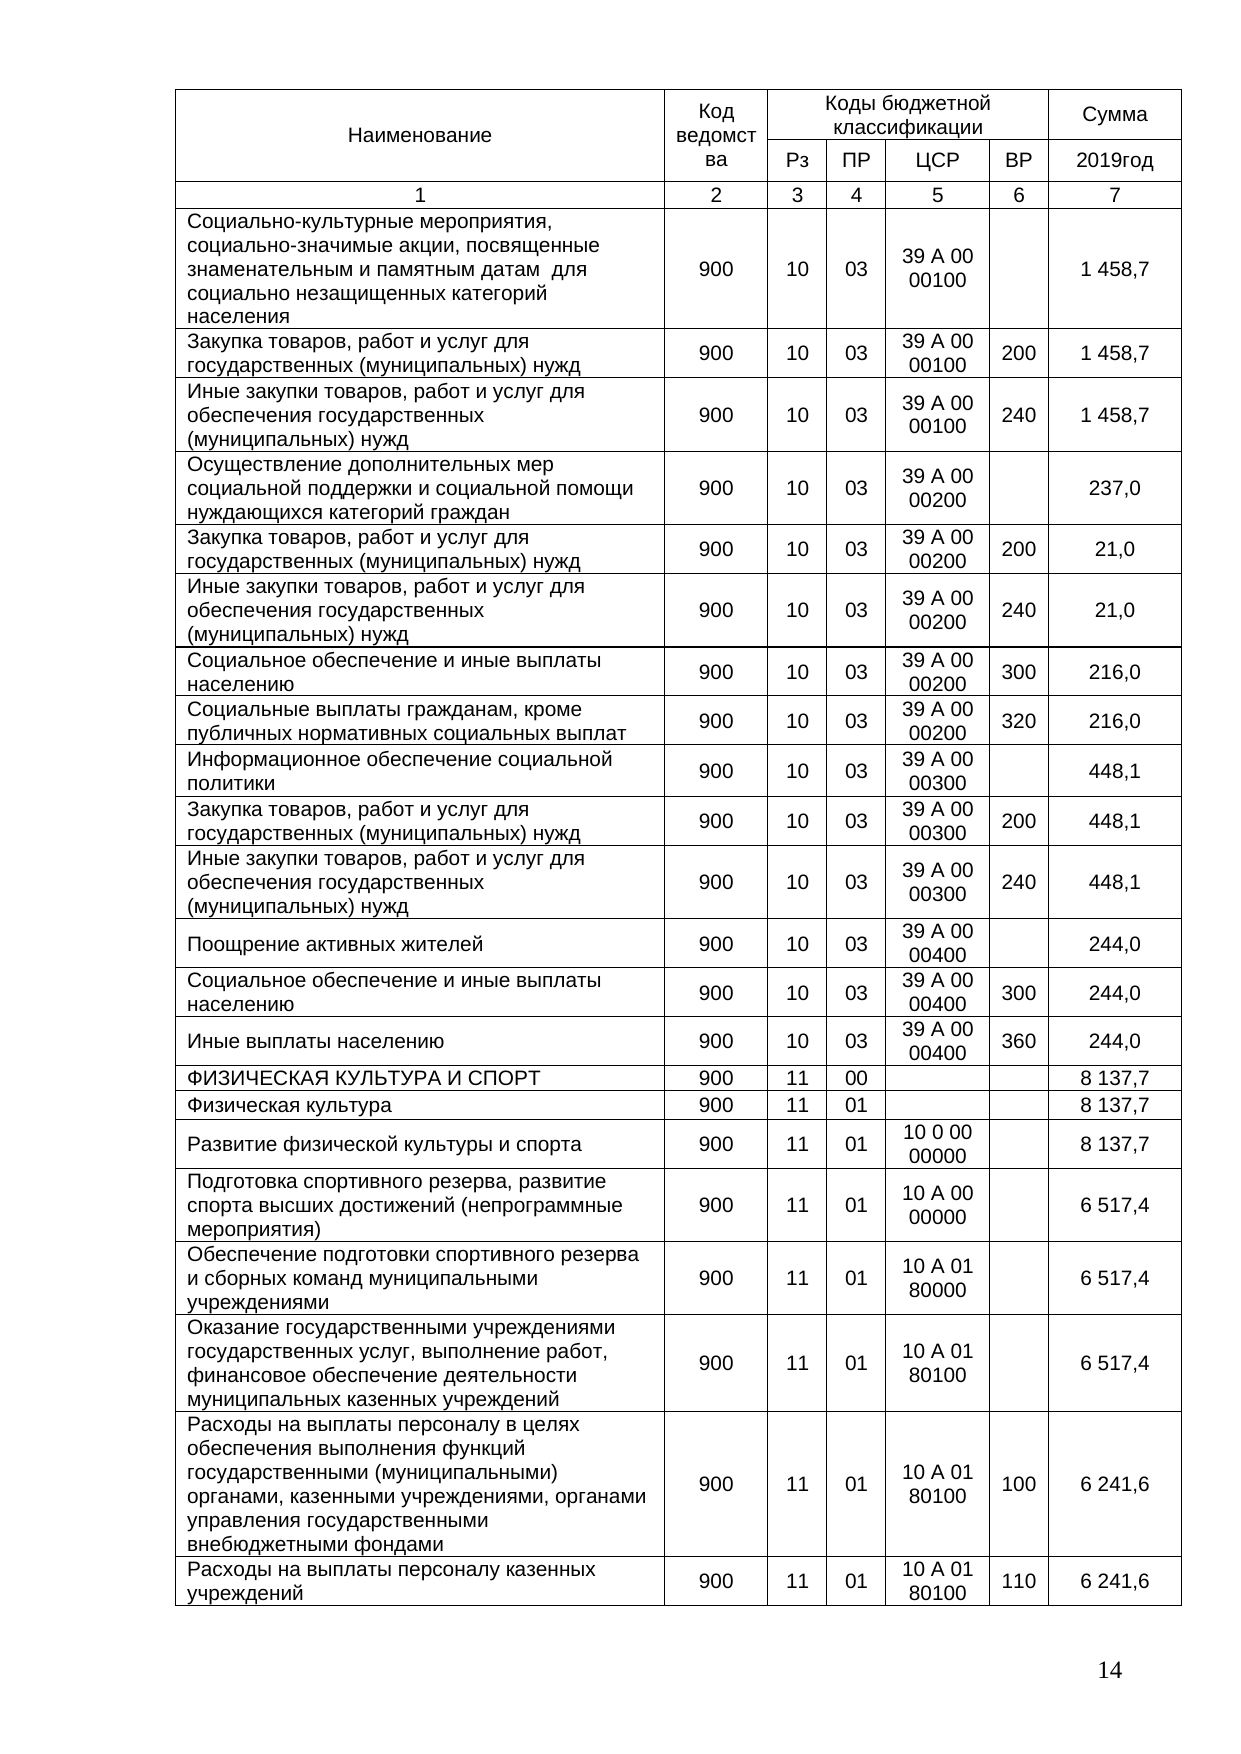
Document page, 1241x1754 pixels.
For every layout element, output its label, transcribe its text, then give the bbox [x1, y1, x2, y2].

table_cell [886, 1091, 989, 1119]
table_cell 900 [665, 452, 767, 524]
table_cell 1 458,7 [1049, 209, 1181, 328]
table_cell 240 [990, 846, 1048, 918]
table_cell 900 [665, 846, 767, 918]
table_cell 01 [827, 1169, 885, 1241]
table_cell 10 [768, 329, 826, 377]
table_cell 900 [665, 1557, 767, 1605]
table_cell Рз [768, 140, 826, 181]
table_cell 900 [665, 525, 767, 573]
table_cell Обеспечение подготовки спортивного резерва и сборных команд муниципальными учреждениями [176, 1242, 664, 1314]
table_cell 03 [827, 1017, 885, 1065]
table_cell ФИЗИЧЕСКАЯ КУЛЬТУРА И СПОРТ [176, 1066, 664, 1090]
table_cell Социально-культурные мероприятия, социально-значимые акции, посвященные знаменательным и памятным датам для социально незащищенных категорий населения [176, 209, 664, 328]
table_cell 360 [990, 1017, 1048, 1065]
table_cell 900 [665, 745, 767, 796]
table_cell 300 [990, 968, 1048, 1016]
table_cell Поощрение активных жителей [176, 919, 664, 967]
table_cell 39 А 00 00300 [886, 797, 989, 845]
table_cell 11 [768, 1412, 826, 1556]
table_cell 39 А 00 00200 [886, 648, 989, 695]
table_cell 1 [176, 182, 664, 207]
table_cell 03 [827, 452, 885, 524]
table_cell ПР [827, 140, 885, 181]
table_cell 10 А 01 80100 [886, 1557, 989, 1605]
table_cell 216,0 [1049, 696, 1181, 744]
table_cell 110 [990, 1557, 1048, 1605]
table_cell 39 А 00 00300 [886, 846, 989, 918]
table_cell 39 А 00 00300 [886, 745, 989, 796]
table_cell 6 241,6 [1049, 1412, 1181, 1556]
table_cell Социальное обеспечение и иные выплаты населению [176, 648, 664, 695]
table_cell 39 А 00 00400 [886, 968, 989, 1016]
table_cell 2 [665, 182, 767, 207]
table_cell Информационное обеспечение социальной политики [176, 745, 664, 796]
table_cell 03 [827, 696, 885, 744]
table_cell 4 [827, 182, 885, 207]
table_cell 8 137,7 [1049, 1091, 1181, 1119]
table_header Коды бюджетной классификации [768, 90, 1048, 139]
table_cell 1 458,7 [1049, 378, 1181, 451]
table_cell 10 [768, 968, 826, 1016]
table_cell 10 [768, 696, 826, 744]
table_cell 240 [990, 378, 1048, 451]
table_cell 11 [768, 1169, 826, 1241]
table_cell [990, 452, 1048, 524]
table_cell 10 [768, 648, 826, 695]
table_cell Расходы на выплаты персоналу казенных учреждений [176, 1557, 664, 1605]
table_cell 900 [665, 1120, 767, 1168]
table_cell 10 А 01 80100 [886, 1315, 989, 1411]
table_cell 200 [990, 329, 1048, 377]
table_cell [990, 1120, 1048, 1168]
table_cell 39 А 00 00200 [886, 696, 989, 744]
table_cell 03 [827, 525, 885, 573]
table_cell ВР [990, 140, 1048, 181]
table_cell Осуществление дополнительных мер социальной поддержки и социальной помощи нуждающихся категорий граждан [176, 452, 664, 524]
table_cell 448,1 [1049, 846, 1181, 918]
table_cell 900 [665, 968, 767, 1016]
table_cell 5 [886, 182, 989, 207]
table_cell 39 А 00 00400 [886, 1017, 989, 1065]
table_cell 8 137,7 [1049, 1120, 1181, 1168]
table_cell [990, 1091, 1048, 1119]
table_cell 21,0 [1049, 525, 1181, 573]
table_cell 11 [768, 1091, 826, 1119]
table_cell 900 [665, 1091, 767, 1119]
table_cell Иные закупки товаров, работ и услуг для обеспечения государственных (муниципальных) нужд [176, 378, 664, 451]
table_cell 01 [827, 1091, 885, 1119]
table_cell 10 [768, 452, 826, 524]
table_cell 01 [827, 1242, 885, 1314]
table_cell 900 [665, 696, 767, 744]
table_cell 244,0 [1049, 1017, 1181, 1065]
table_header Код ведомства [665, 90, 767, 181]
table_cell 900 [665, 919, 767, 967]
table_cell Развитие физической культуры и спорта [176, 1120, 664, 1168]
table_cell 10 [768, 797, 826, 845]
table_cell 10 [768, 574, 826, 646]
table_cell 03 [827, 797, 885, 845]
table_cell 39 А 00 00100 [886, 378, 989, 451]
table_cell 900 [665, 1017, 767, 1065]
table_cell 11 [768, 1242, 826, 1314]
table_cell 900 [665, 648, 767, 695]
table_cell 39 А 00 00200 [886, 525, 989, 573]
table_cell [990, 1315, 1048, 1411]
table_header Наименование [176, 90, 664, 181]
table_cell 6 517,4 [1049, 1315, 1181, 1411]
table_cell Социальные выплаты гражданам, кроме публичных нормативных социальных выплат [176, 696, 664, 744]
table_cell [990, 745, 1048, 796]
table_cell 11 [768, 1120, 826, 1168]
table_cell 00 [827, 1066, 885, 1090]
table_cell 10 [768, 846, 826, 918]
table_cell Закупка товаров, работ и услуг для государственных (муниципальных) нужд [176, 797, 664, 845]
table_cell 10 [768, 1017, 826, 1065]
table_cell 01 [827, 1557, 885, 1605]
table_cell 900 [665, 1242, 767, 1314]
table_cell 6 241,6 [1049, 1557, 1181, 1605]
table_cell 10 [768, 745, 826, 796]
table_cell Расходы на выплаты персоналу в целях обеспечения выполнения функций государственными (муниципальными) органами, казенными учреждениями, органами управления государственными внебюджетными фондами [176, 1412, 664, 1556]
table_cell 244,0 [1049, 919, 1181, 967]
table_cell 6 517,4 [1049, 1242, 1181, 1314]
table_cell 03 [827, 574, 885, 646]
table_cell 200 [990, 797, 1048, 845]
table_cell 03 [827, 745, 885, 796]
table_cell 03 [827, 209, 885, 328]
table_cell 03 [827, 648, 885, 695]
table_cell 2019год [1049, 140, 1181, 181]
table_cell [990, 1066, 1048, 1090]
table_cell 900 [665, 1315, 767, 1411]
table_cell [990, 1169, 1048, 1241]
table_cell 900 [665, 378, 767, 451]
table_cell Закупка товаров, работ и услуг для государственных (муниципальных) нужд [176, 525, 664, 573]
table_cell 300 [990, 648, 1048, 695]
table_cell 10 А 00 00000 [886, 1169, 989, 1241]
table_cell 6 [990, 182, 1048, 207]
table_cell Иные закупки товаров, работ и услуг для обеспечения государственных (муниципальных) нужд [176, 574, 664, 646]
table_cell Оказание государственными учреждениями государственных услуг, выполнение работ, финансовое обеспечение деятельности муниципальных казенных учреждений [176, 1315, 664, 1411]
table_cell 39 А 00 00100 [886, 329, 989, 377]
table_cell 01 [827, 1315, 885, 1411]
table_cell 900 [665, 1066, 767, 1090]
table_cell Иные закупки товаров, работ и услуг для обеспечения государственных (муниципальных) нужд [176, 846, 664, 918]
table_cell 11 [768, 1557, 826, 1605]
table_cell 11 [768, 1315, 826, 1411]
table_cell 03 [827, 919, 885, 967]
table_cell 900 [665, 1412, 767, 1556]
table_cell 10 [768, 209, 826, 328]
table_cell 01 [827, 1120, 885, 1168]
table_cell 6 517,4 [1049, 1169, 1181, 1241]
table_cell 900 [665, 1169, 767, 1241]
table_cell [990, 1242, 1048, 1314]
table_cell 244,0 [1049, 968, 1181, 1016]
table_cell 03 [827, 378, 885, 451]
table_cell 03 [827, 968, 885, 1016]
table_cell ЦСР [886, 140, 989, 181]
table_cell Физическая культура [176, 1091, 664, 1119]
table_cell 200 [990, 525, 1048, 573]
table_header Сумма [1049, 90, 1181, 139]
table_cell 10 А 01 80000 [886, 1242, 989, 1314]
table_cell 7 [1049, 182, 1181, 207]
table_cell 3 [768, 182, 826, 207]
table_cell 237,0 [1049, 452, 1181, 524]
table_cell [990, 919, 1048, 967]
table_cell 21,0 [1049, 574, 1181, 646]
table_cell 39 А 00 00200 [886, 574, 989, 646]
table_cell 10 [768, 919, 826, 967]
table_cell 900 [665, 209, 767, 328]
table_cell 39 А 00 00400 [886, 919, 989, 967]
table_cell Закупка товаров, работ и услуг для государственных (муниципальных) нужд [176, 329, 664, 377]
table_cell [990, 209, 1048, 328]
table_cell 11 [768, 1066, 826, 1090]
table_cell 10 0 00 00000 [886, 1120, 989, 1168]
table_cell 03 [827, 846, 885, 918]
table_cell 10 А 01 80100 [886, 1412, 989, 1556]
table_cell 100 [990, 1412, 1048, 1556]
table_cell 10 [768, 525, 826, 573]
table_cell Иные выплаты населению [176, 1017, 664, 1065]
table_cell 39 А 00 00200 [886, 452, 989, 524]
table_cell Подготовка спортивного резерва, развитие спорта высших достижений (непрограммные мероприятия) [176, 1169, 664, 1241]
table_cell 216,0 [1049, 648, 1181, 695]
table_cell 240 [990, 574, 1048, 646]
table_cell [886, 1066, 989, 1090]
table_cell 448,1 [1049, 797, 1181, 845]
table_cell 900 [665, 574, 767, 646]
table_cell 01 [827, 1412, 885, 1556]
table_cell 900 [665, 329, 767, 377]
table_cell Социальное обеспечение и иные выплаты населению [176, 968, 664, 1016]
table_cell 900 [665, 797, 767, 845]
table_cell 320 [990, 696, 1048, 744]
table_cell 10 [768, 378, 826, 451]
table_cell 448,1 [1049, 745, 1181, 796]
table_cell 03 [827, 329, 885, 377]
table_cell 39 А 00 00100 [886, 209, 989, 328]
table_cell 1 458,7 [1049, 329, 1181, 377]
table_cell 8 137,7 [1049, 1066, 1181, 1090]
